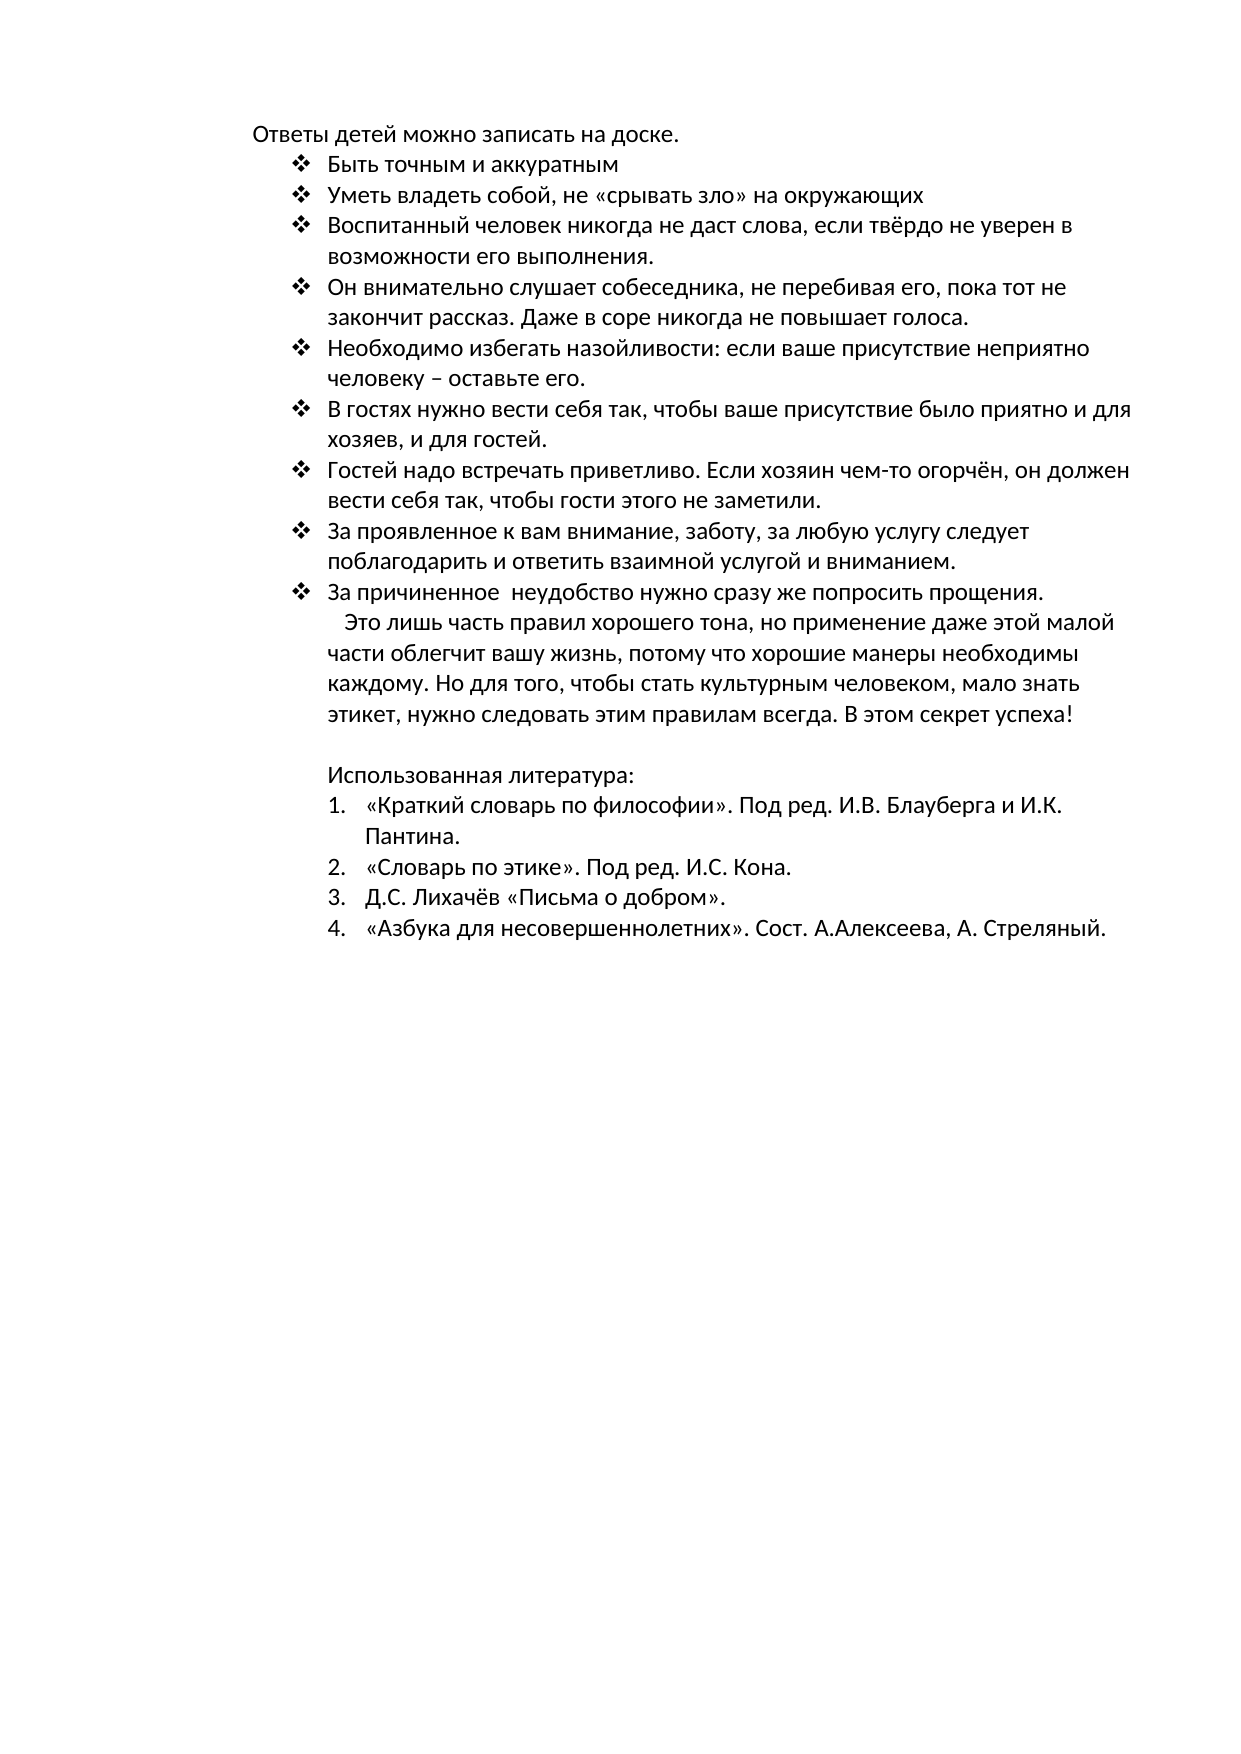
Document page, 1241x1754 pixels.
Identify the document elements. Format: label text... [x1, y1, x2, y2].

text Использованная литература: [327, 759, 1152, 789]
list Воспитанный человек никогда не даст слова, если твёрдо не уверен в возможности его выполнения. [290, 210, 1152, 271]
list Д.С. Лихачёв «Письма о добром». [327, 881, 1152, 912]
list Уметь владеть собой, не «срывать зло» на окружающих [290, 179, 1152, 210]
list Быть точным и аккуратным [290, 149, 1152, 179]
list Необходимо избегать назойливости: если ваше присутствие неприятно человеку – оставьте его. [290, 332, 1152, 393]
list За причиненное неудобство нужно сразу же попросить прощения. [290, 576, 1152, 606]
list «Азбука для несовершеннолетних». Сост. А.Алексеева, А. Стреляный. [327, 912, 1152, 942]
text Ответы детей можно записать на доске. [252, 118, 1152, 149]
text Это лишь часть правил хорошего тона, но применение даже этой малой части облегчит вашу жизнь, потому что хорошие манеры необходимы каждому. Но для того, чтобы стать культурным человеком, мало знать этикет, нужно следовать этим правилам всегда. В этом секрет успеха! [327, 606, 1152, 728]
list «Краткий словарь по философии». Под ред. И.В. Блауберга и И.К. Пантина. [327, 789, 1152, 851]
list За проявленное к вам внимание, заботу, за любую услугу следует поблагодарить и ответить взаимной услугой и вниманием. [290, 515, 1152, 576]
list Гостей надо встречать приветливо. Если хозяин чем-то огорчён, он должен вести себя так, чтобы гости этого не заметили. [290, 454, 1152, 515]
list Он внимательно слушает собеседника, не перебивая его, пока тот не закончит рассказ. Даже в соре никогда не повышает голоса. [290, 271, 1152, 332]
list В гостях нужно вести себя так, чтобы ваше присутствие было приятно и для хозяев, и для гостей. [290, 393, 1152, 454]
list «Словарь по этике». Под ред. И.С. Кона. [327, 851, 1152, 881]
